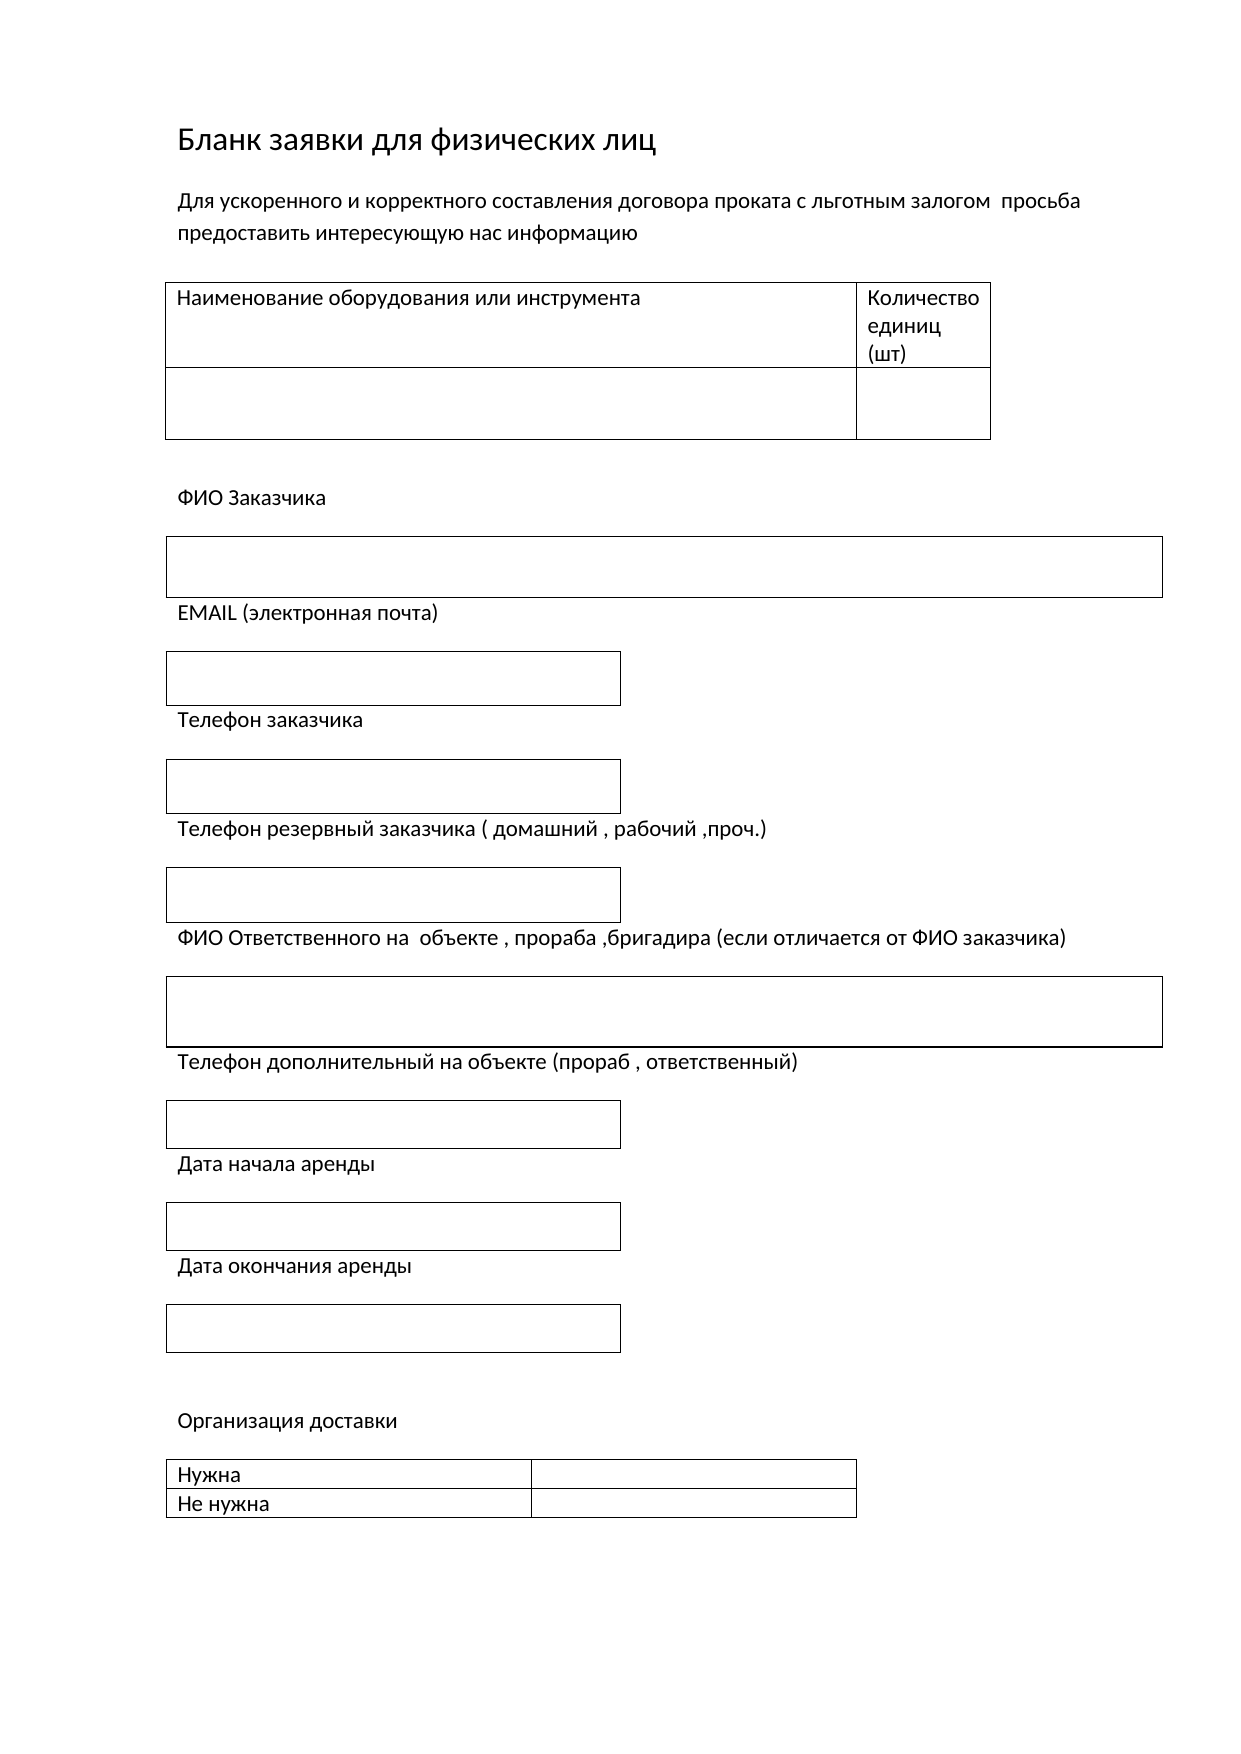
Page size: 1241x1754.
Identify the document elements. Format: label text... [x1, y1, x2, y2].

text EMAIL (электронная почта) [177, 598, 1152, 626]
text Телефон резервный заказчика ( домашний , рабочий ,проч.) [177, 814, 1152, 842]
table_header [167, 1305, 620, 1352]
table_cell [532, 1489, 856, 1517]
table_cell [166, 368, 856, 439]
table_header [167, 868, 620, 922]
text Дата начала аренды [177, 1149, 1152, 1177]
table_header [167, 760, 620, 813]
table_header [167, 652, 620, 704]
table_header Нужна [167, 1460, 531, 1488]
table_cell Не нужна [167, 1489, 531, 1517]
text Телефон дополнительный на объекте (прораб , ответственный) [177, 1048, 1152, 1075]
text Телефон заказчика [177, 706, 1152, 733]
table_header [167, 537, 1162, 597]
table_header Наименование оборудования или инструмента [166, 283, 856, 367]
text Организация доставки [177, 1406, 1152, 1434]
text ФИО Ответственного на объекте , прораба ,бригадира (если отличается от ФИО заказчика) [177, 923, 1152, 951]
table_header [167, 1101, 620, 1148]
text Бланк заявки для физических лиц [177, 118, 1152, 159]
text Для ускоренного и корректного составления договора проката с льготным залогом просьба предоставить интересующую нас информацию [177, 186, 1152, 246]
table_header Количество единиц (шт) [857, 283, 990, 367]
table_header [167, 977, 1162, 1046]
text Дата окончания аренды [177, 1251, 1152, 1279]
table_header [167, 1203, 620, 1250]
table_header [532, 1460, 856, 1488]
text ФИО Заказчика [177, 483, 1152, 511]
table_cell [857, 368, 990, 439]
